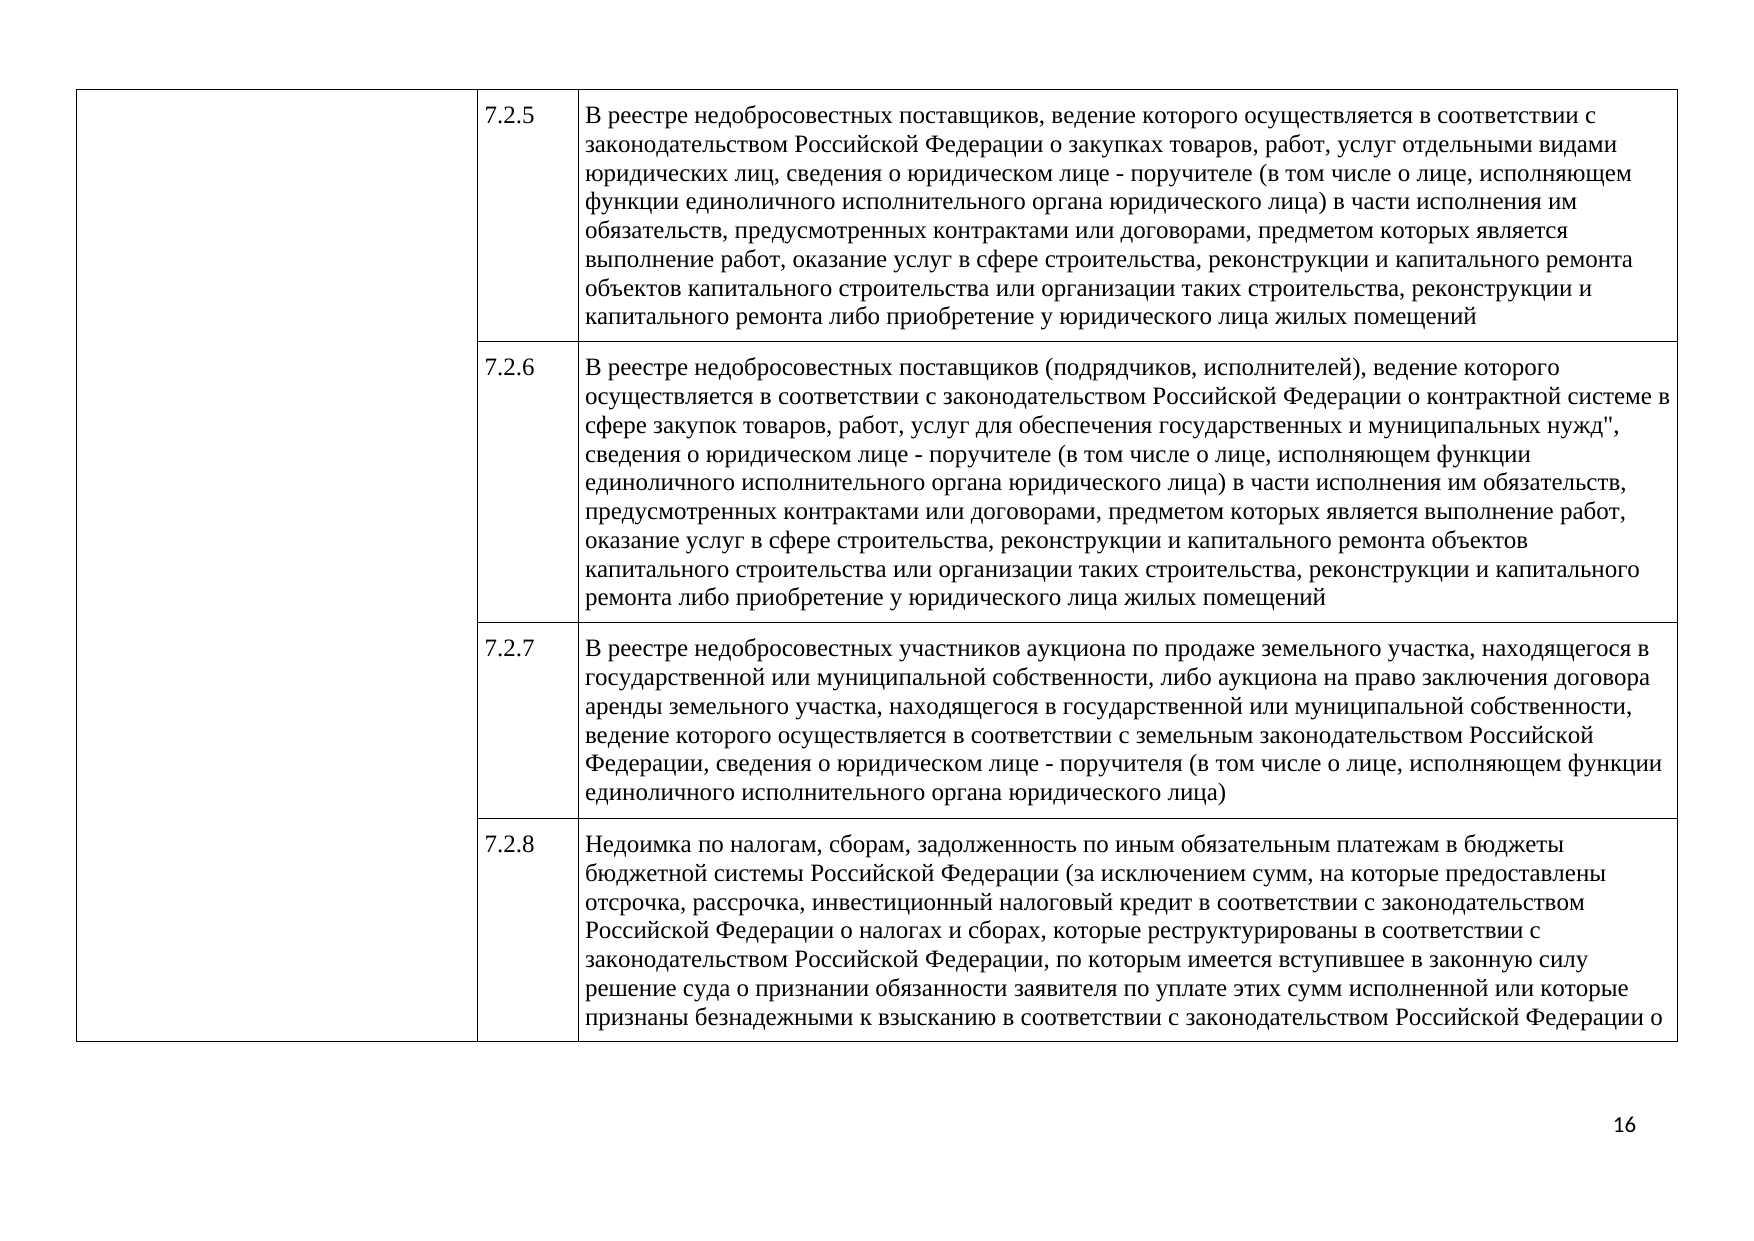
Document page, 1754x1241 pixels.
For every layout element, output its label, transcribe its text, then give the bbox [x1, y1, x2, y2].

table_cell 7.2.7 [478, 623, 578, 818]
table_cell В реестре недобросовестных поставщиков (подрядчиков, исполнителей), ведение которого осуществляется в соответствии с законодательством Российской Федерации о контрактной системе в сфере закупок товаров, работ, услуг для обеспечения государственных и муниципальных нужд", сведения о юридическом лице - поручителе (в том числе о лице, исполняющем функции единоличного исполнительного органа юридического лица) в части исполнения им обязательств, предусмотренных контрактами или договорами, предметом которых является выполнение работ, оказание услуг в сфере строительства, реконструкции и капитального ремонта объектов капитального строительства или организации таких строительства, реконструкции и капитального ремонта либо приобретение у юридического лица жилых помещений [579, 342, 1677, 622]
table_cell 7.2.5 [478, 90, 578, 341]
table_cell [77, 622, 477, 1041]
table_cell В реестре недобросовестных поставщиков, ведение которого осуществляется в соответствии с законодательством Российской Федерации о закупках товаров, работ, услуг отдельными видами юридических лиц, сведения о юридическом лице - поручителе (в том числе о лице, исполняющем функции единоличного исполнительного органа юридического лица) в части исполнения им обязательств, предусмотренных контрактами или договорами, предметом которых является выполнение работ, оказание услуг в сфере строительства, реконструкции и капитального ремонта объектов капитального строительства или организации таких строительства, реконструкции и капитального ремонта либо приобретение у юридического лица жилых помещений [579, 90, 1677, 341]
table_cell 7.2.8 [478, 819, 578, 1041]
table_cell В реестре недобросовестных участников аукциона по продаже земельного участка, находящегося в государственной или муниципальной собственности, либо аукциона на право заключения договора аренды земельного участка, находящегося в государственной или муниципальной собственности, ведение которого осуществляется в соответствии с земельным законодательством Российской Федерации, сведения о юридическом лице - поручителя (в том числе о лице, исполняющем функции единоличного исполнительного органа юридического лица) [579, 623, 1677, 818]
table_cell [579, 819, 1677, 1041]
table_cell 7.2.6 [478, 342, 578, 622]
